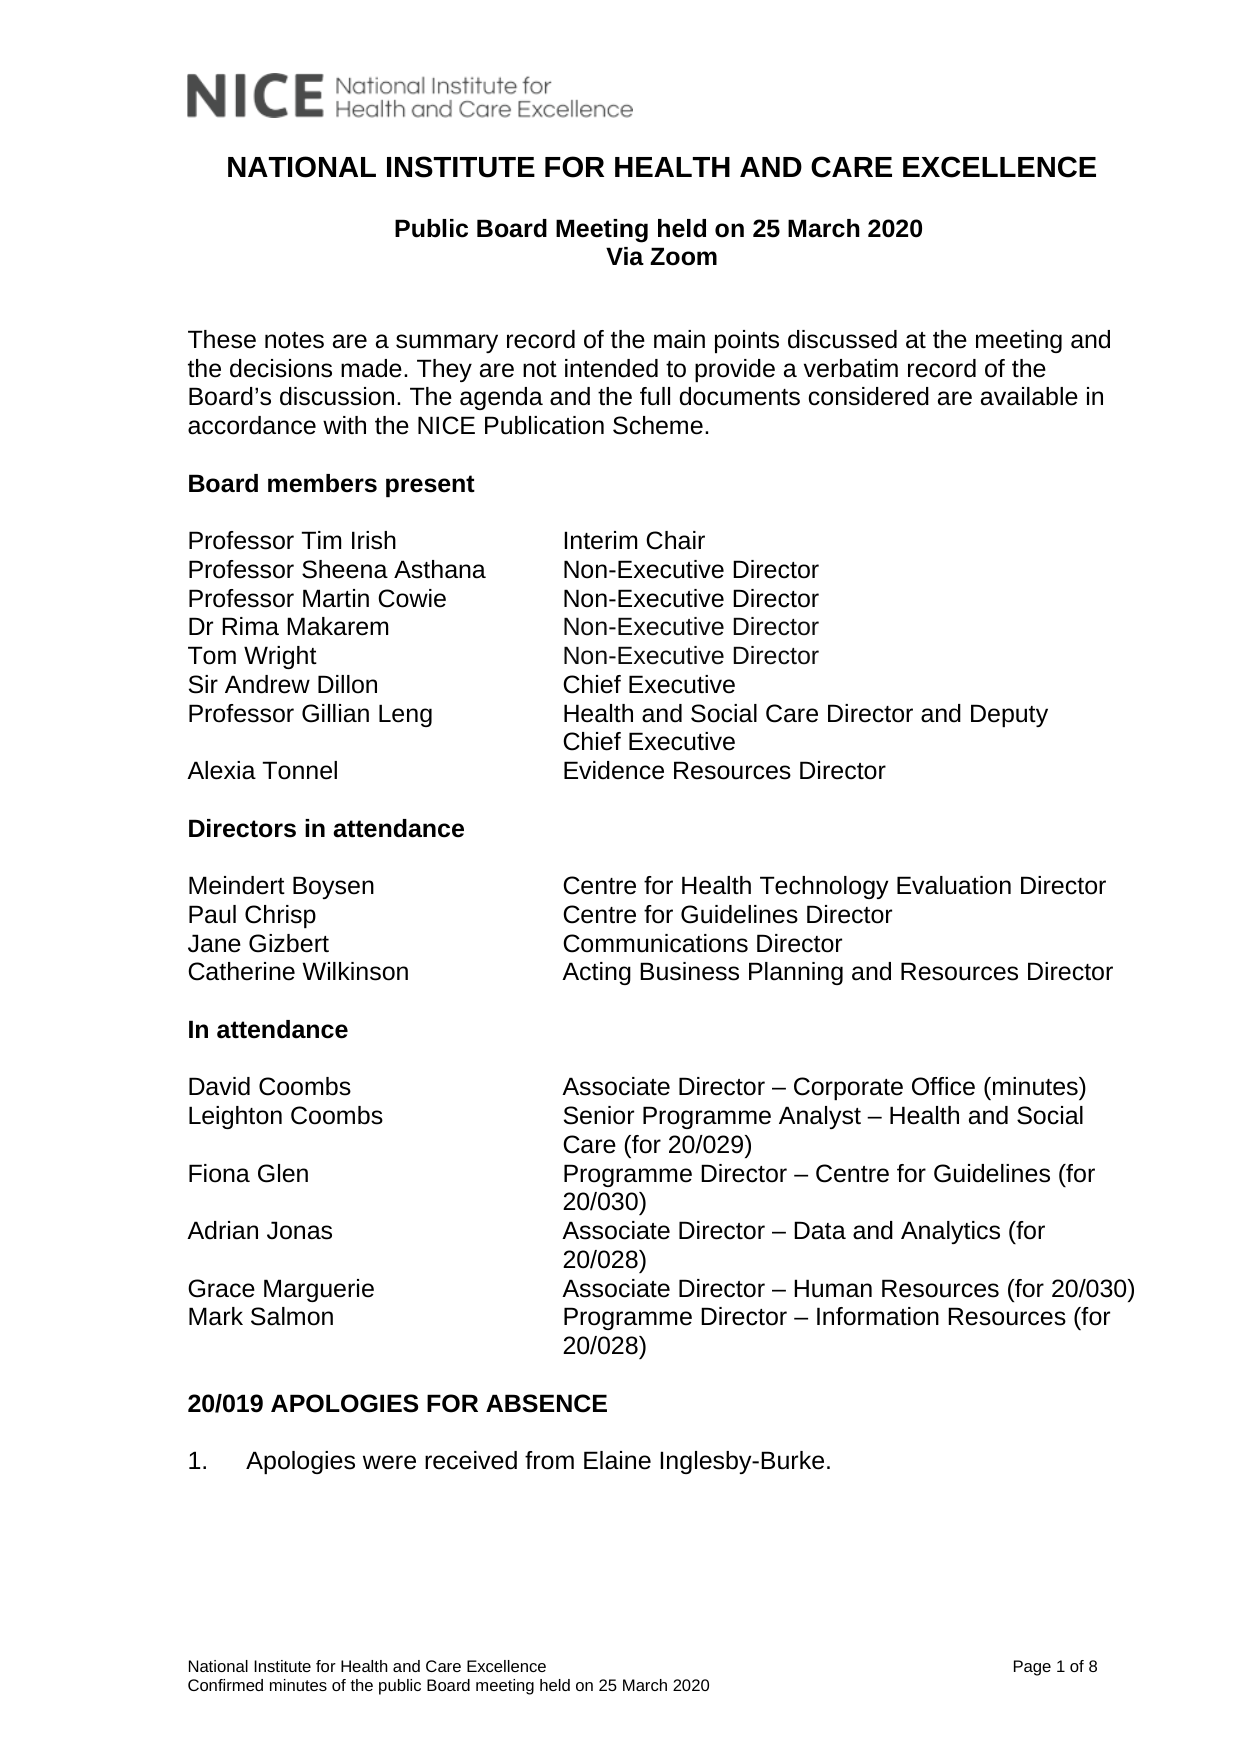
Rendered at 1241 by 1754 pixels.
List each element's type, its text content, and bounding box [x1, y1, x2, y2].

title Public Board Meeting held on 25 March 2020 Via Zoom [187, 213, 1137, 271]
text Catherine Wilkinson Acting Business Planning and Resources Director [187, 957, 1137, 986]
text Sir Andrew Dillon Chief Executive [187, 670, 1137, 698]
text Leighton Coombs Senior Programme Analyst – Health and Social Care (for 20/029) [187, 1101, 1137, 1158]
text Adrian Jonas Associate Director – Data and Analytics (for 20/028) [187, 1216, 1137, 1273]
subtitle Board members present [187, 468, 1137, 497]
text Fiona Glen Programme Director – Centre for Guidelines (for 20/030) [187, 1158, 1137, 1216]
text Chief Executive [187, 727, 1137, 756]
text Professor Martin Cowie Non-Executive Director [187, 583, 1137, 612]
subtitle 20/019 APOLOGIES FOR ABSENCE [187, 1388, 1137, 1417]
text Professor Sheena Asthana Non-Executive Director [187, 555, 1137, 583]
text Paul Chrisp Centre for Guidelines Director [187, 900, 1137, 928]
text These notes are a summary record of the main points discussed at the meeting and the decisions made. They are not intended to provide a verbatim record of the Board’s discussion. The agenda and the full documents considered are available in accordance with the NICE Publication Scheme. [187, 325, 1137, 440]
text David Coombs Associate Director – Corporate Office (minutes) [187, 1072, 1137, 1101]
text Mark Salmon Programme Director – Information Resources (for 20/028) [187, 1302, 1137, 1360]
text NATIONAL INSTITUTE FOR HEALTH AND CARE EXCELLENCE [187, 150, 1137, 183]
text Professor Tim Irish Interim Chair [187, 526, 1137, 555]
text Professor Gillian Leng Health and Social Care Director and Deputy [187, 698, 1137, 727]
text Apologies were received from Elaine Inglesby-Burke. [187, 1446, 1137, 1475]
text Alexia Tonnel Evidence Resources Director [187, 756, 1137, 785]
text Jane Gizbert Communications Director [187, 928, 1137, 957]
text Dr Rima Makarem Non-Executive Director [187, 612, 1137, 641]
text Grace Marguerie Associate Director – Human Resources (for 20/030) [187, 1273, 1137, 1302]
subtitle Directors in attendance [187, 813, 1137, 842]
text Meindert Boysen Centre for Health Technology Evaluation Director [187, 871, 1137, 900]
subtitle In attendance [187, 1015, 1137, 1043]
picture [187, 73, 633, 118]
text Tom Wright Non-Executive Director [187, 641, 1137, 670]
